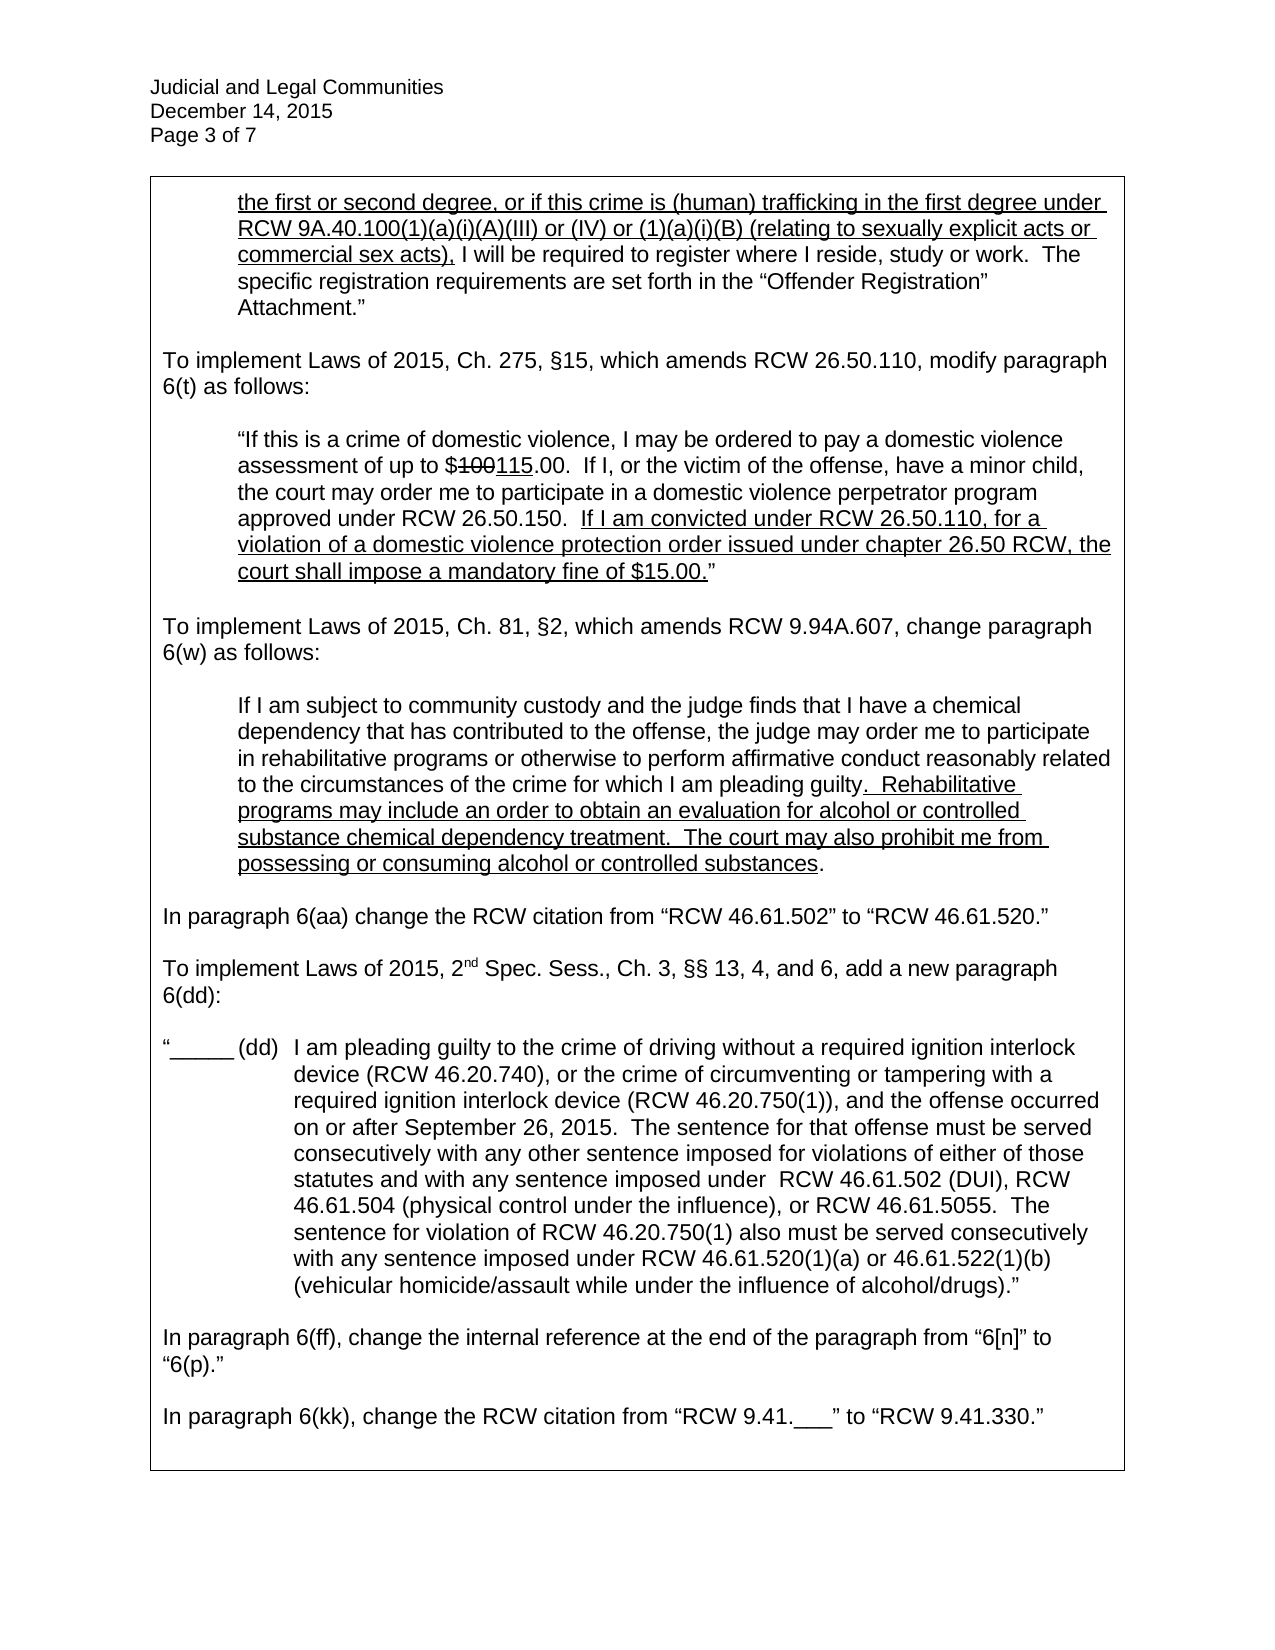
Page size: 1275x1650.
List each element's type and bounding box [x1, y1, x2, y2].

table_cell [151, 177, 1124, 1470]
